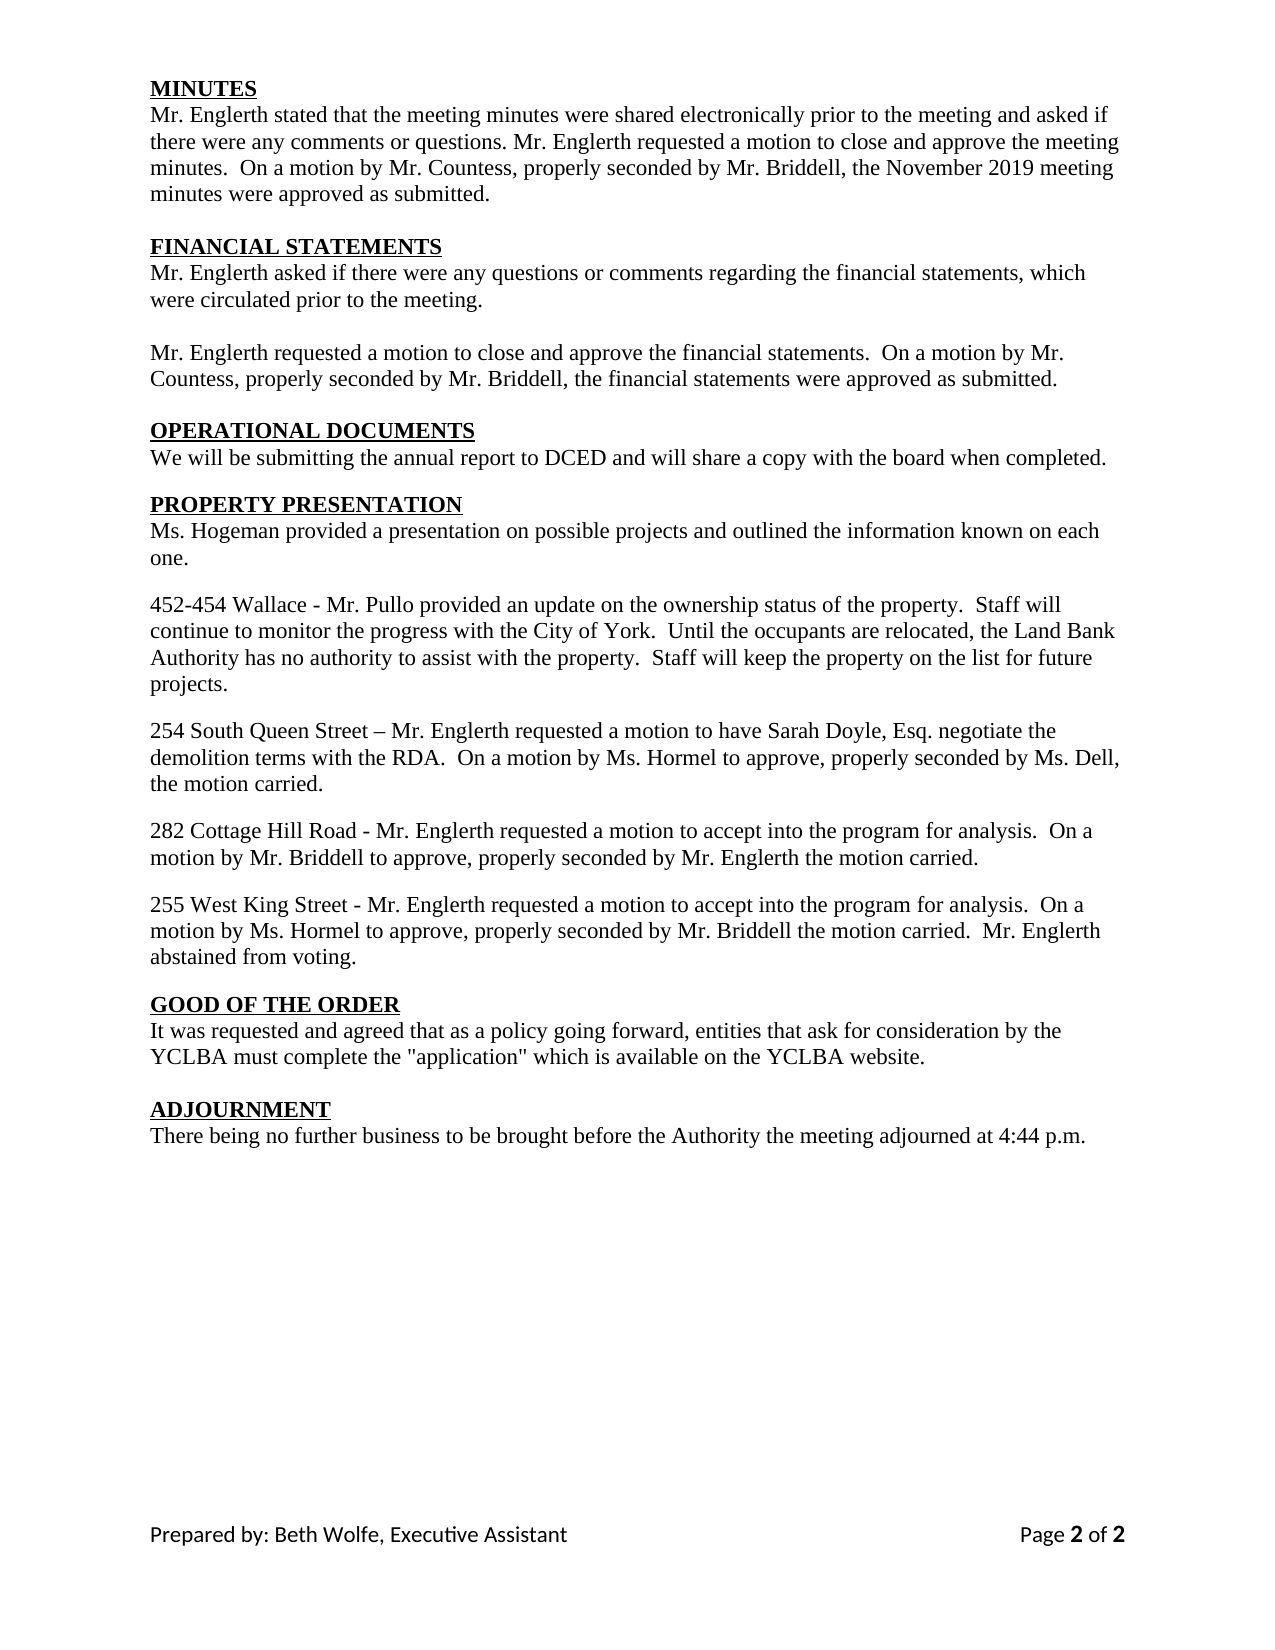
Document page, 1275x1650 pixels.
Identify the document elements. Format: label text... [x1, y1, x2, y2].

text We will be submitting the annual report to DCED and will share a copy with the board when completed. [150, 444, 1125, 470]
text OPERATIONAL DOCUMENTS [150, 418, 1125, 444]
text FINANCIAL STATEMENTS [150, 233, 1125, 259]
text PROPERTY PRESENTATION Ms. Hogeman provided a presentation on possible projects and outlined the information known on each one. [150, 491, 1125, 570]
text Mr. Englerth requested a motion to close and approve the financial statements. On a motion by Mr. Countess, properly seconded by Mr. Briddell, the financial statements were approved as submitted. [150, 338, 1125, 391]
text MINUTES [150, 75, 1125, 101]
text 254 South Queen Street – Mr. Englerth requested a motion to have Sarah Doyle, Esq. negotiate the demolition terms with the RDA. On a motion by Ms. Hormel to approve, properly seconded by Ms. Dell, the motion carried. [150, 717, 1125, 796]
text There being no further business to be brought before the Authority the meeting adjourned at 4:44 p.m. [150, 1122, 1125, 1149]
text 255 West King Street - Mr. Englerth requested a motion to accept into the program for analysis. On a motion by Ms. Hormel to approve, properly seconded by Mr. Briddell the motion carried. Mr. Englerth abstained from voting. [150, 891, 1125, 970]
text Mr. Englerth asked if there were any questions or comments regarding the financial statements, which were circulated prior to the meeting. [150, 259, 1125, 312]
text Mr. Englerth stated that the meeting minutes were shared electronically prior to the meeting and asked if there were any comments or questions. Mr. Englerth requested a motion to close and approve the meeting minutes. On a motion by Mr. Countess, properly seconded by Mr. Briddell, the November 2019 meeting minutes were approved as submitted. [150, 101, 1125, 207]
text It was requested and agreed that as a policy going forward, entities that ask for consideration by the YCLBA must complete the "application" which is available on the YCLBA website. [150, 1017, 1125, 1070]
text 452-454 Wallace - Mr. Pullo provided an update on the ownership status of the property. Staff will continue to monitor the progress with the City of York. Until the occupants are relocated, the Land Bank Authority has no authority to assist with the property. Staff will keep the property on the list for future projects. [150, 591, 1125, 696]
text 282 Cottage Hill Road - Mr. Englerth requested a motion to accept into the program for analysis. On a motion by Mr. Briddell to approve, properly seconded by Mr. Englerth the motion carried. [150, 817, 1125, 870]
text ADJOURNMENT [150, 1096, 1125, 1122]
text GOOD OF THE ORDER [150, 991, 1125, 1017]
